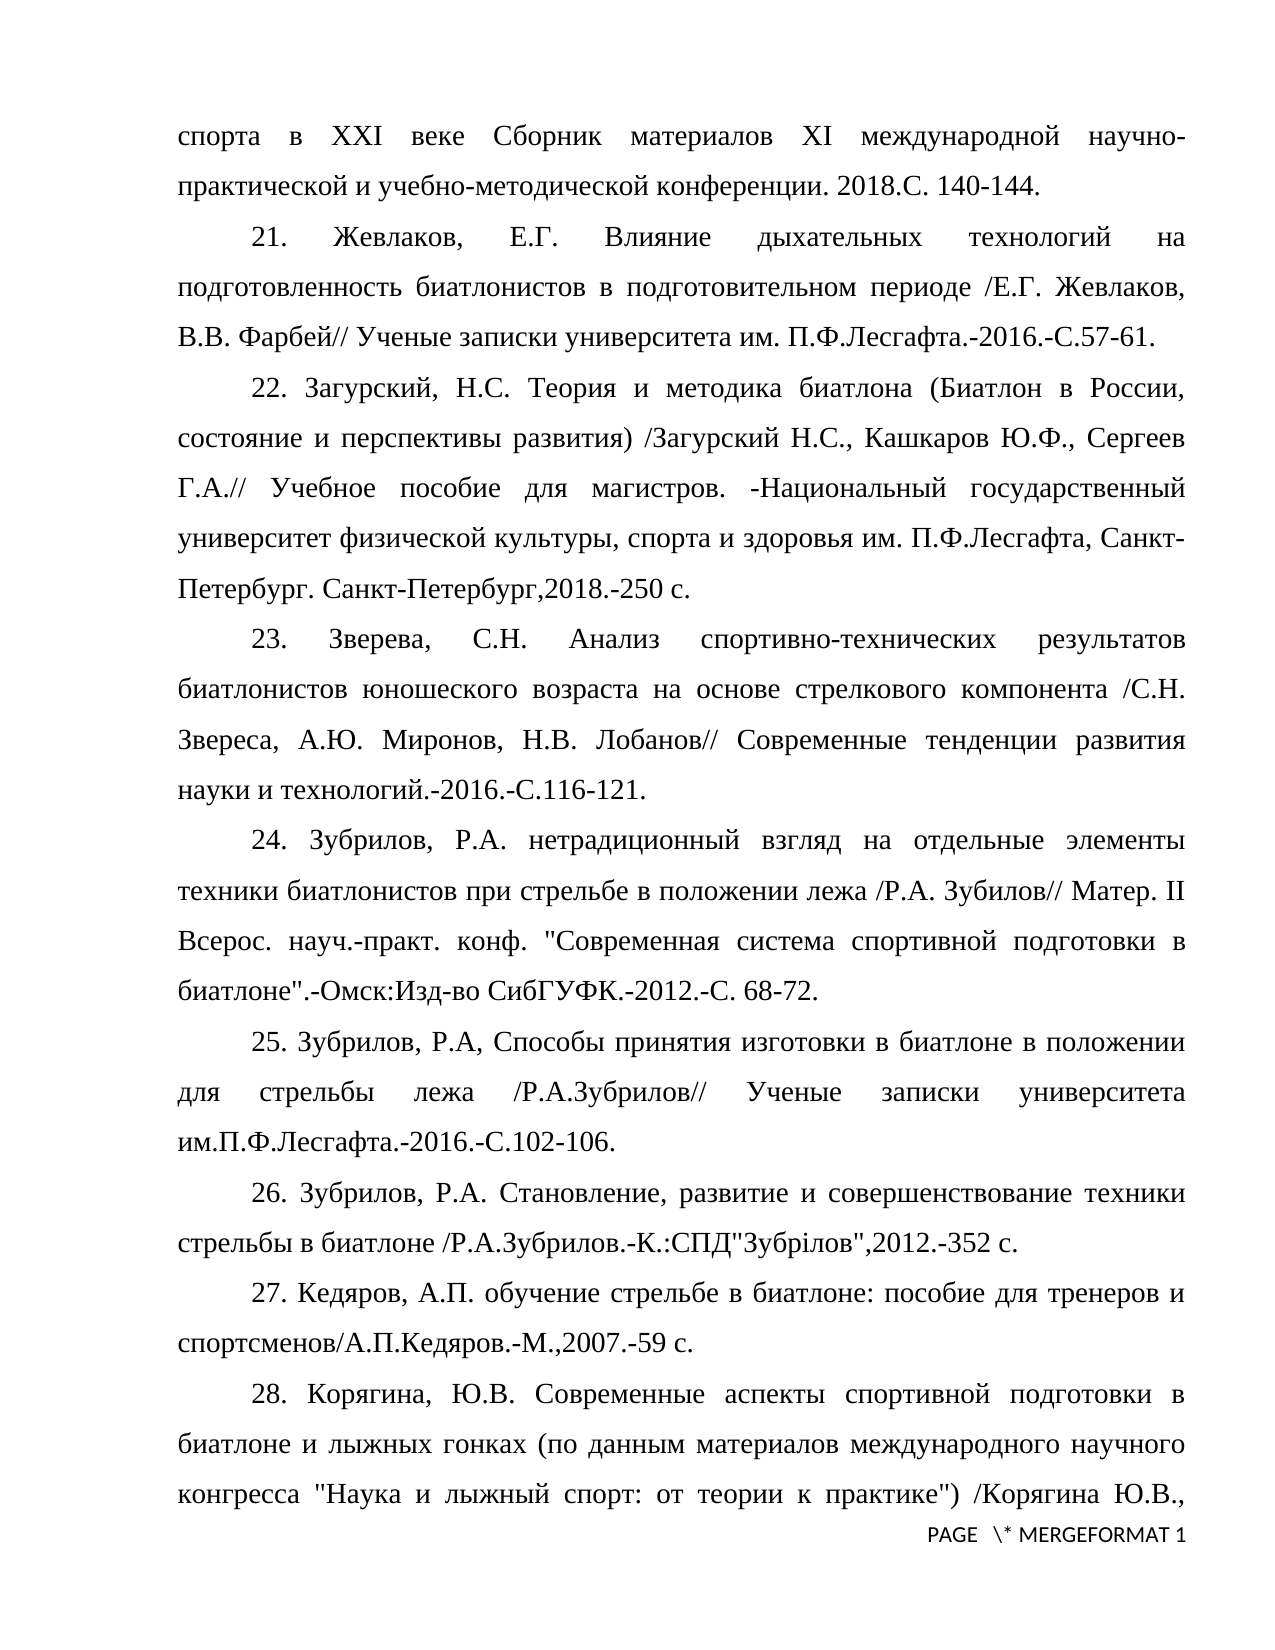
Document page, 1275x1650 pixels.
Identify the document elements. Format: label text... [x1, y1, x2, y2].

text 25. Зубрилов, Р.А, Способы принятия изготовки в биатлоне в положении для стрельбы лежа /Р.А.Зубрилов// Ученые записки университета им.П.Ф.Лесгафта.-2016.-С.102-106. [177, 1024, 1186, 1158]
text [177, 1376, 1186, 1510]
text 21. Жевлаков, Е.Г. Влияние дыхательных технологий на подготовленность биатлонистов в подготовительном периоде /Е.Г. Жевлаков, В.В. Фарбей// Ученые записки университета им. П.Ф.Лесгафта.-2016.-С.57-61. [177, 219, 1186, 353]
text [177, 118, 1186, 202]
text 22. Загурский, Н.С. Теория и методика биатлона (Биатлон в России, состояние и перспективы развития) /Загурский Н.С., Кашкаров Ю.Ф., Сергеев Г.А.// Учебное пособие для магистров. -Национальный государственный университет физической культуры, спорта и здоровья им. П.Ф.Лесгафта, Санкт-Петербург. Санкт-Петербург,2018.-250 с. [177, 370, 1186, 604]
text 23. Зверева, С.Н. Анализ спортивно-технических результатов биатлонистов юношеского возраста на основе стрелкового компонента /С.Н. Звереса, А.Ю. Миронов, Н.В. Лобанов// Современные тенденции развития науки и технологий.-2016.-С.116-121. [177, 621, 1186, 806]
text 27. Кедяров, А.П. обучение стрельбе в биатлоне: пособие для тренеров и спортсменов/А.П.Кедяров.-М.,2007.-59 с. [177, 1275, 1186, 1359]
text 26. Зубрилов, Р.А. Становление, развитие и совершенствование техники стрельбы в биатлоне /Р.А.Зубрилов.-К.:СПД"Зубрiлов",2012.-352 с. [177, 1175, 1186, 1258]
text 24. Зубрилов, Р.А. нетрадиционный взгляд на отдельные элементы техники биатлонистов при стрельбе в положении лежа /Р.А. Зубилов// Матер. II Всерос. науч.-практ. конф. "Современная система спортивной подготовки в биатлоне".-Омск:Изд-во СибГУФК.-2012.-С. 68-72. [177, 822, 1186, 1007]
